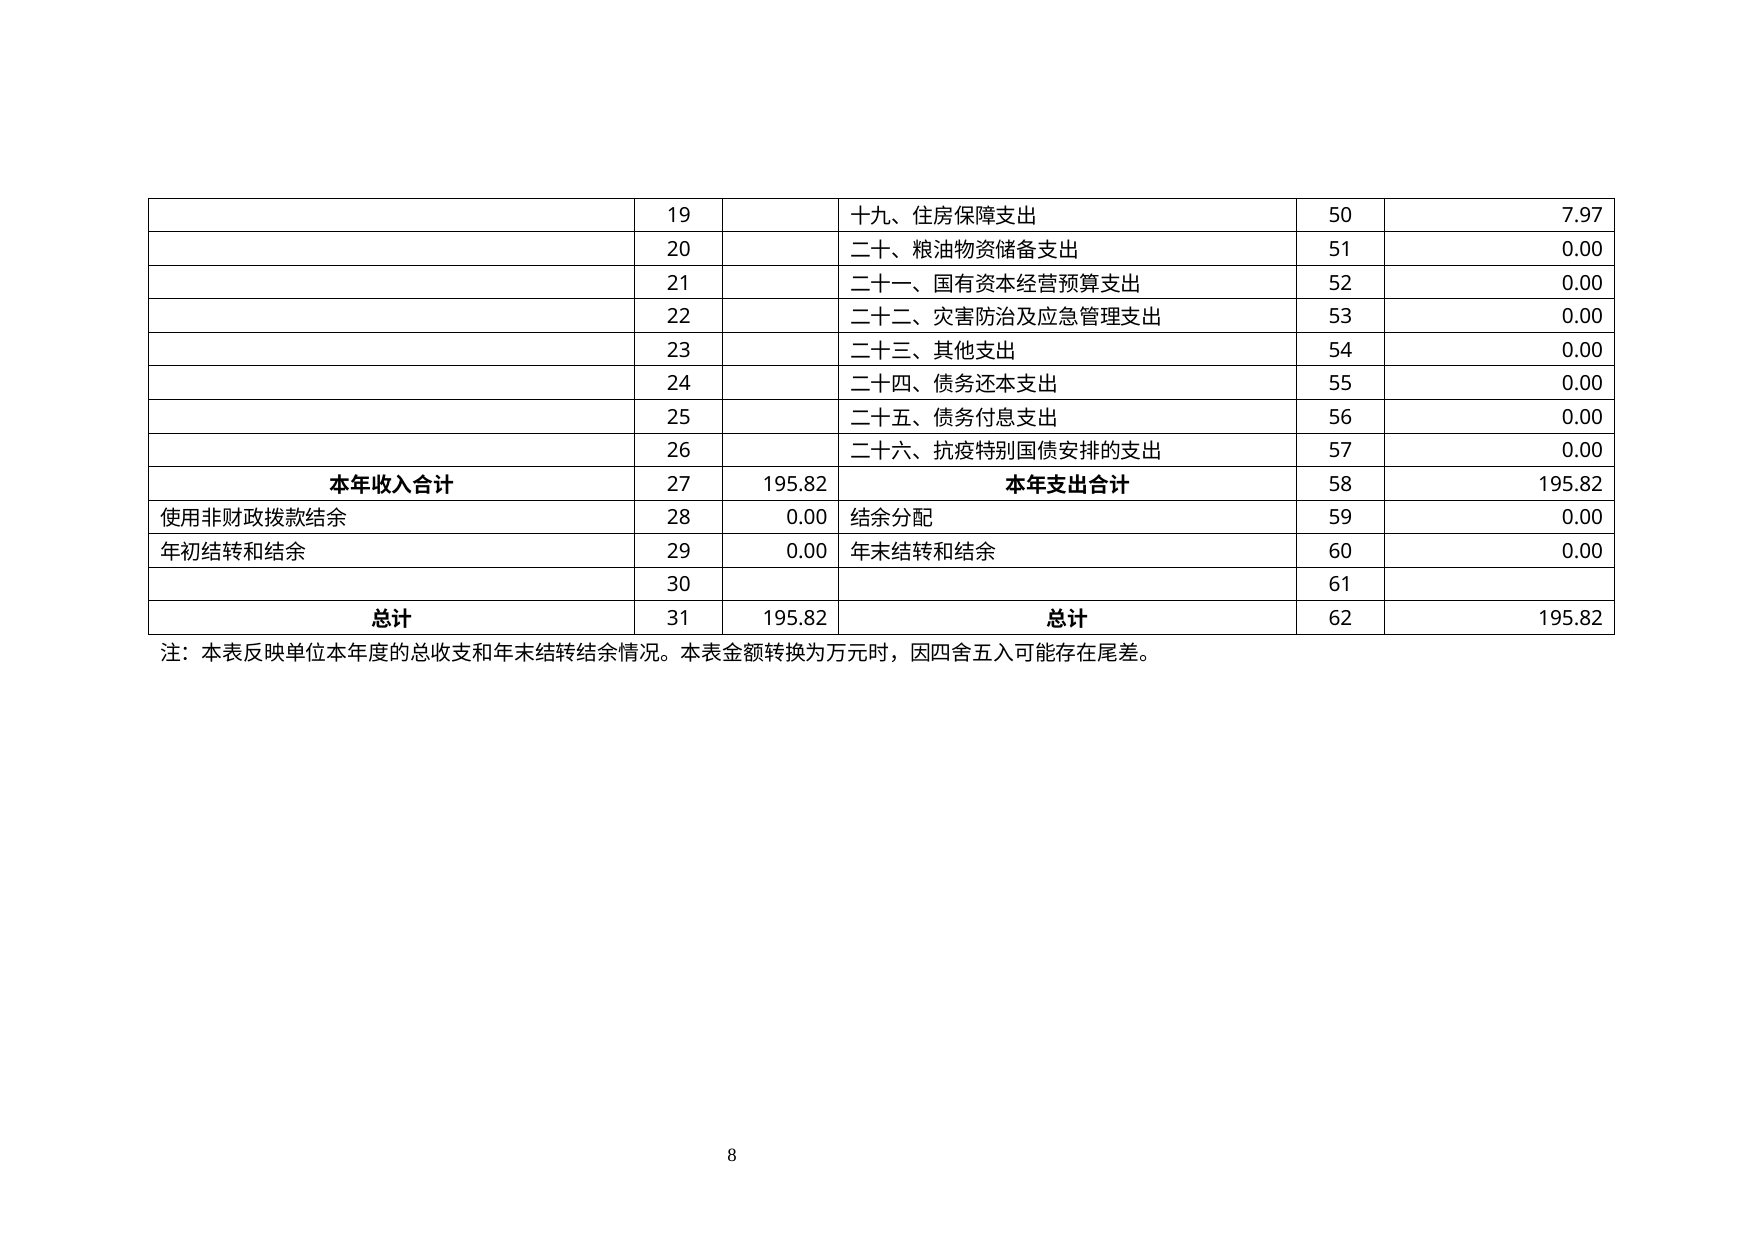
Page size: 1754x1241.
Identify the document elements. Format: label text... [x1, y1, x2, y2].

table_cell 23 [635, 333, 722, 365]
table_cell 55 [1297, 366, 1384, 399]
table_cell 51 [1297, 232, 1384, 265]
table_cell 53 [1297, 299, 1384, 332]
table_cell 二十、粮油物资储备支出 [839, 232, 1296, 265]
table_cell 本年支出合计 [839, 467, 1296, 499]
table_cell 0.00 [1385, 333, 1614, 365]
table_cell 29 [635, 534, 722, 567]
table_cell 十九、住房保障支出 [839, 199, 1296, 231]
table_cell [723, 333, 838, 365]
table_cell 21 [635, 266, 722, 298]
table_cell 28 [635, 501, 722, 533]
table_cell [149, 400, 634, 432]
table_cell 总计 [149, 601, 634, 634]
table_cell 19 [635, 199, 722, 231]
table_cell 结余分配 [839, 501, 1296, 533]
table_cell 52 [1297, 266, 1384, 298]
table_cell [1385, 568, 1614, 600]
table_cell 本年收入合计 [149, 467, 634, 499]
table_cell 56 [1297, 400, 1384, 432]
table_cell 61 [1297, 568, 1384, 600]
table_cell 二十六、抗疫特别国债安排的支出 [839, 434, 1296, 466]
table_cell 二十一、国有资本经营预算支出 [839, 266, 1296, 298]
table_cell 二十二、灾害防治及应急管理支出 [839, 299, 1296, 332]
table_cell [723, 366, 838, 399]
table_cell [723, 568, 838, 600]
table_cell 50 [1297, 199, 1384, 231]
table_cell 195.82 [1385, 601, 1614, 634]
table_cell 0.00 [1385, 434, 1614, 466]
table_cell 二十四、债务还本支出 [839, 366, 1296, 399]
table_cell [149, 434, 634, 466]
table_cell 二十三、其他支出 [839, 333, 1296, 365]
table_cell [723, 434, 838, 466]
table_cell 0.00 [1385, 400, 1614, 432]
table_cell [723, 232, 838, 265]
table_cell [149, 333, 634, 365]
table_cell 31 [635, 601, 722, 634]
table_cell 25 [635, 400, 722, 432]
table_cell 0.00 [1385, 534, 1614, 567]
table_cell 22 [635, 299, 722, 332]
table_cell [149, 366, 634, 399]
table_cell 7.97 [1385, 199, 1614, 231]
table_cell 195.82 [723, 601, 838, 634]
table_cell 0.00 [1385, 232, 1614, 265]
table_cell 0.00 [1385, 266, 1614, 298]
table_cell [149, 232, 634, 265]
table_cell 使用非财政拨款结余 [149, 501, 634, 533]
table_cell [723, 299, 838, 332]
table_cell [723, 266, 838, 298]
table_cell 二十五、债务付息支出 [839, 400, 1296, 432]
table_cell 24 [635, 366, 722, 399]
table_cell 59 [1297, 501, 1384, 533]
table_cell [723, 199, 838, 231]
table_cell 年末结转和结余 [839, 534, 1296, 567]
table_cell 195.82 [1385, 467, 1614, 499]
table_cell [149, 568, 634, 600]
table_cell 58 [1297, 467, 1384, 499]
table_cell 20 [635, 232, 722, 265]
table_cell 0.00 [723, 534, 838, 567]
table_cell [149, 299, 634, 332]
table_cell 30 [635, 568, 722, 600]
table_cell [839, 568, 1296, 600]
table_cell [723, 400, 838, 432]
table_cell 54 [1297, 333, 1384, 365]
table_cell 0.00 [1385, 299, 1614, 332]
table_cell 注：本表反映单位本年度的总收支和年末结转结余情况。本表金额转换为万元时，因四舍五入可能存在尾差。 [149, 635, 1614, 667]
table_cell 年初结转和结余 [149, 534, 634, 567]
table_cell 总计 [839, 601, 1296, 634]
table_cell 27 [635, 467, 722, 499]
table_cell 0.00 [723, 501, 838, 533]
table_cell 57 [1297, 434, 1384, 466]
table_cell 0.00 [1385, 501, 1614, 533]
table_cell [149, 199, 634, 231]
table_cell 26 [635, 434, 722, 466]
table_cell 62 [1297, 601, 1384, 634]
table_cell 60 [1297, 534, 1384, 567]
table_cell [149, 266, 634, 298]
table_cell 195.82 [723, 467, 838, 499]
table_cell 0.00 [1385, 366, 1614, 399]
